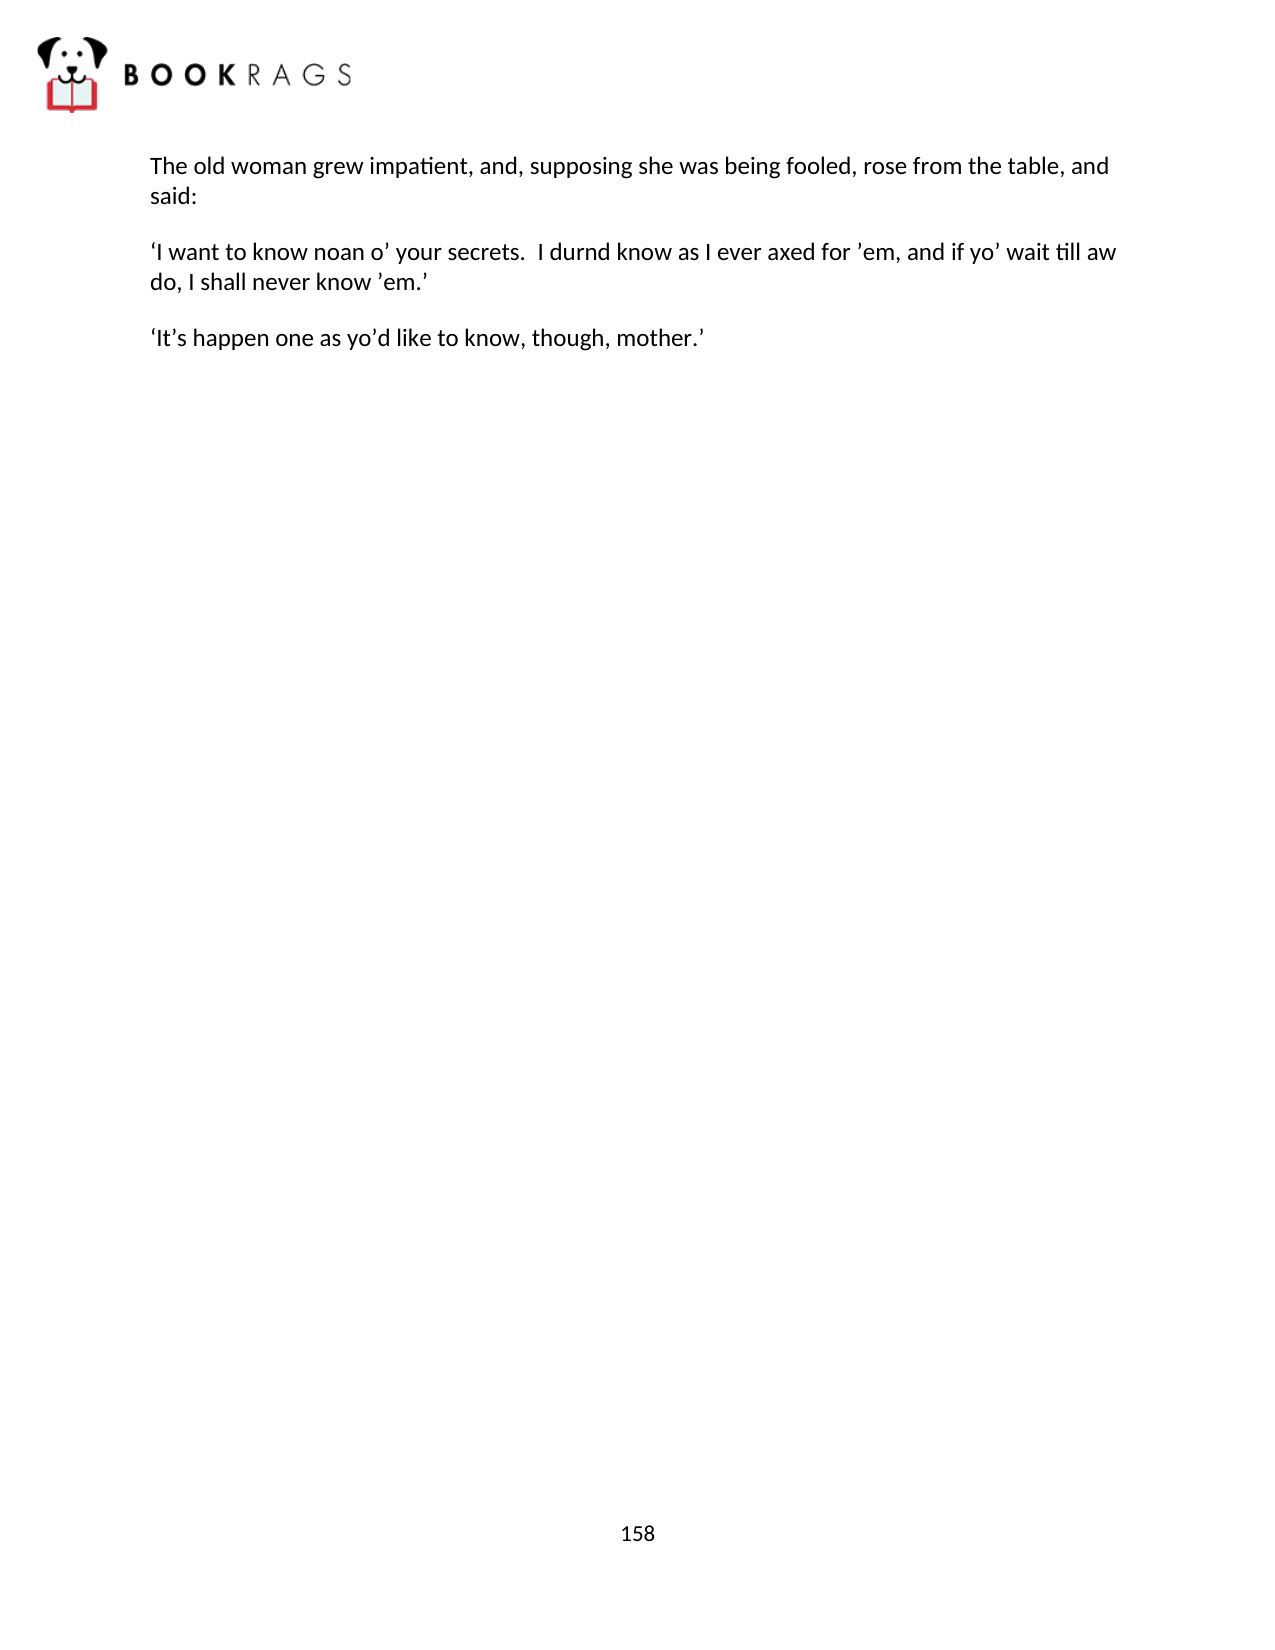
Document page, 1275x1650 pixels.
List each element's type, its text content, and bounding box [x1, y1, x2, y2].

text The old woman grew impatient, and, supposing she was being fooled, rose from the table, and said: [150, 150, 1125, 211]
text ‘It’s happen one as yo’d like to know, though, mother.’ [150, 322, 1125, 353]
picture [37, 37, 351, 113]
text ‘I want to know noan o’ your secrets. I durnd know as I ever axed for ’em, and if yo’ wait till aw do, I shall never know ’em.’ [150, 236, 1125, 297]
